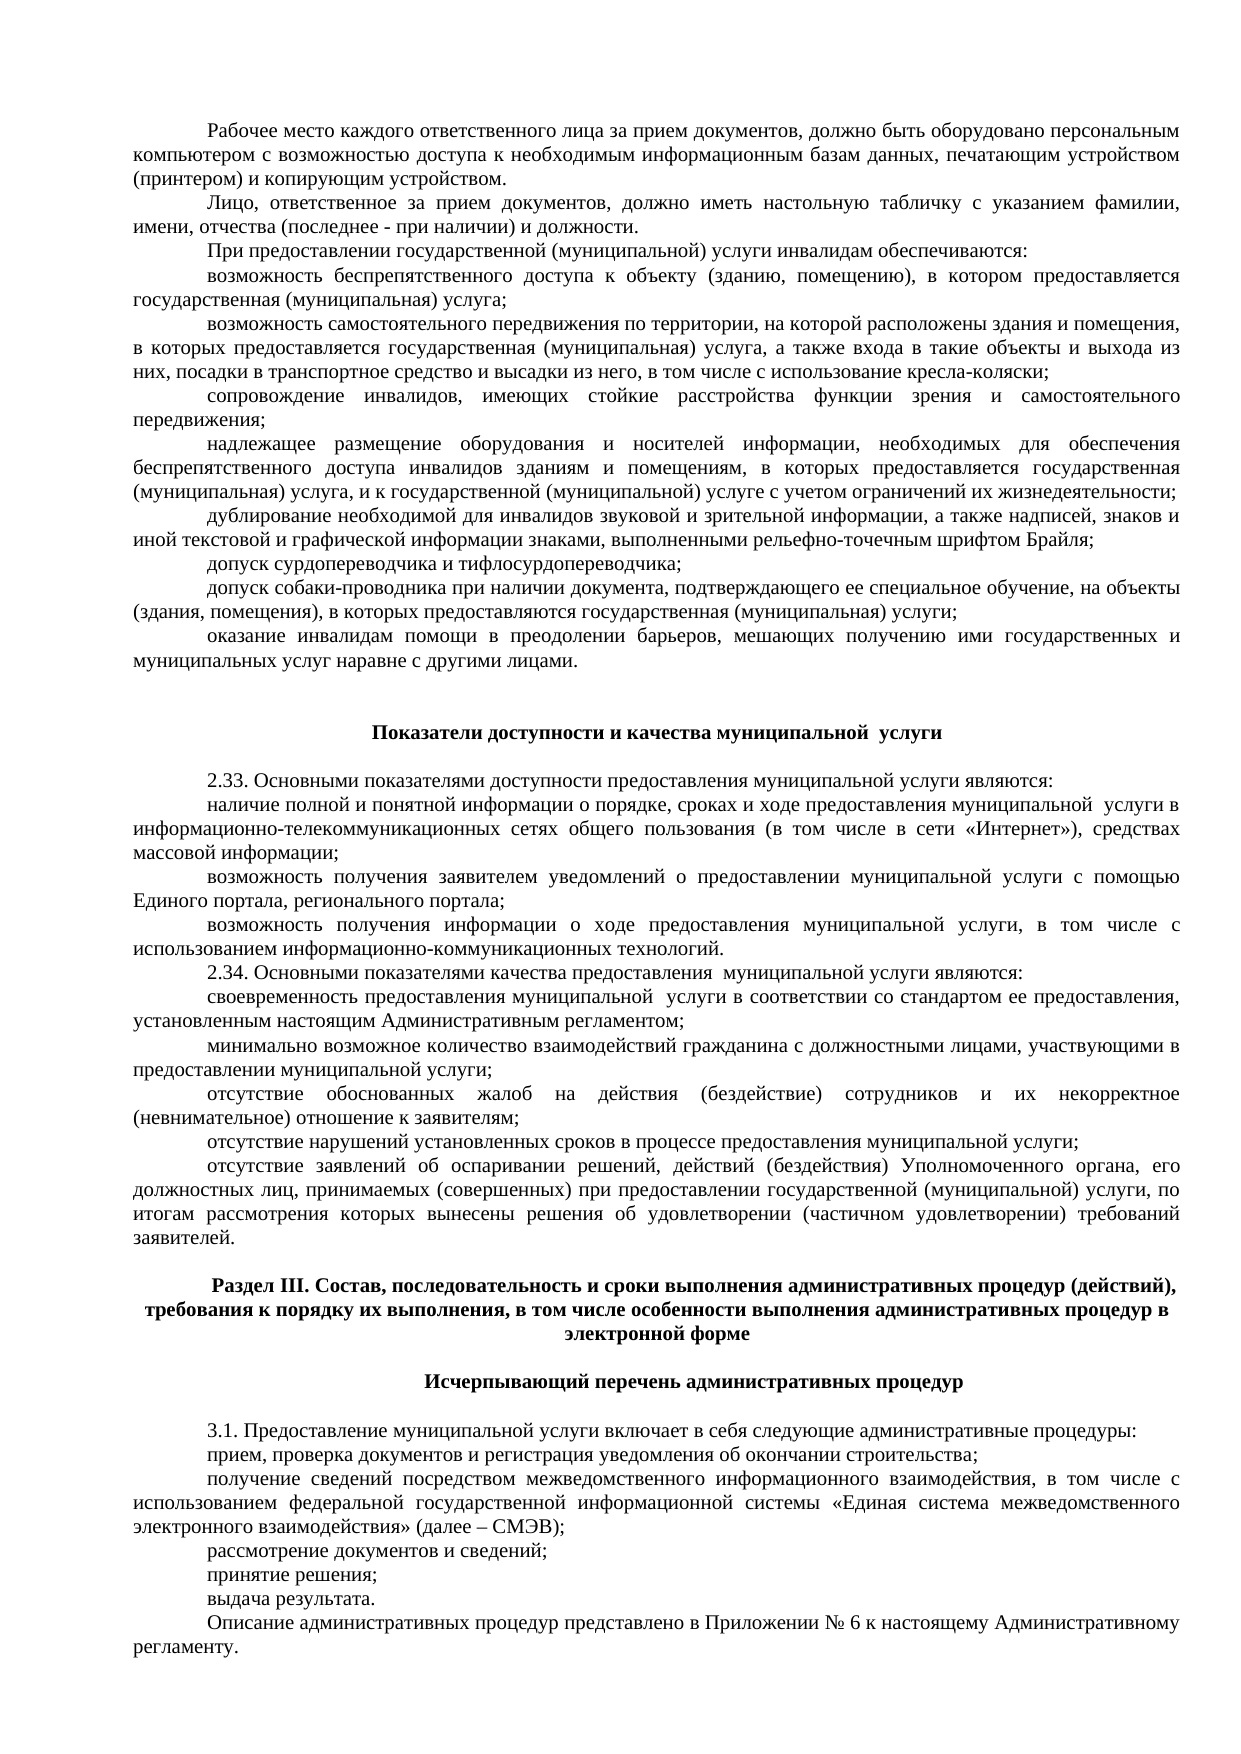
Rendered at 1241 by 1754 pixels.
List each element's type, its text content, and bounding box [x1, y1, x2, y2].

text отсутствие заявлений об оспаривании решений, действий (бездействия) Уполномоченного органа, его должностных лиц, принимаемых (совершенных) при предоставлении государственной (муниципальной) услуги, по итогам рассмотрения которых вынесены решения об удовлетворении (частичном удовлетворении) требований заявителей. [133, 1153, 1181, 1249]
text оказание инвалидам помощи в преодолении барьеров, мешающих получению ими государственных и муниципальных услуг наравне с другими лицами. [133, 623, 1181, 672]
text 2.33. Основными показателями доступности предоставления муниципальной услуги являются: [133, 768, 1181, 792]
text своевременность предоставления муниципальной услуги в соответствии со стандартом ее предоставления, установленным настоящим Административным регламентом; [133, 984, 1181, 1032]
text дублирование необходимой для инвалидов звуковой и зрительной информации, а также надписей, знаков и иной текстовой и графической информации знаками, выполненными рельефно-точечным шрифтом Брайля; [133, 503, 1181, 551]
text возможность самостоятельного передвижения по территории, на которой расположены здания и помещения, в которых предоставляется государственная (муниципальная) услуга, а также входа в такие объекты и выхода из них, посадки в транспортное средство и высадки из него, в том числе с использование кресла-коляски; [133, 311, 1181, 383]
text Лицо, ответственное за прием документов, должно иметь настольную табличку с указанием фамилии, имени, отчества (последнее - при наличии) и должности. [133, 190, 1181, 238]
text возможность получения информации о ходе предоставления муниципальной услуги, в том числе с использованием информационно-коммуникационных технологий. [133, 912, 1181, 960]
text надлежащее размещение оборудования и носителей информации, необходимых для обеспечения беспрепятственного доступа инвалидов зданиям и помещениям, в которых предоставляется государственная (муниципальная) услуга, и к государственной (муниципальной) услуге с учетом ограничений их жизнедеятельности; [133, 431, 1181, 503]
text 3.1. Предоставление муниципальной услуги включает в себя следующие административные процедуры: [133, 1417, 1181, 1442]
text выдача результата. [133, 1586, 1181, 1610]
text Показатели доступности и качества муниципальной услуги [133, 720, 1181, 744]
text сопровождение инвалидов, имеющих стойкие расстройства функции зрения и самостоятельного передвижения; [133, 383, 1181, 431]
text минимально возможное количество взаимодействий гражданина с должностными лицами, участвующими в предоставлении муниципальной услуги; [133, 1032, 1181, 1081]
text получение сведений посредством межведомственного информационного взаимодействия, в том числе с использованием федеральной государственной информационной системы «Единая система межведомственного электронного взаимодействия» (далее – СМЭВ); [133, 1466, 1181, 1538]
text принятие решения; [133, 1562, 1181, 1586]
text возможность получения заявителем уведомлений о предоставлении муниципальной услуги с помощью Единого портала, регионального портала; [133, 864, 1181, 912]
text наличие полной и понятной информации о порядке, сроках и ходе предоставления муниципальной услуги в информационно-телекоммуникационных сетях общего пользования (в том числе в сети «Интернет»), средствах массовой информации; [133, 792, 1181, 864]
text рассмотрение документов и сведений; [133, 1538, 1181, 1562]
text Исчерпывающий перечень административных процедур [133, 1369, 1181, 1393]
text прием, проверка документов и регистрация уведомления об окончании строительства; [133, 1442, 1181, 1466]
text допуск собаки-проводника при наличии документа, подтверждающего ее специальное обучение, на объекты (здания, помещения), в которых предоставляются государственная (муниципальная) услуги; [133, 575, 1181, 623]
text Рабочее место каждого ответственного лица за прием документов, должно быть оборудовано персональным компьютером с возможностью доступа к необходимым информационным базам данных, печатающим устройством (принтером) и копирующим устройством. [133, 118, 1181, 190]
text допуск сурдопереводчика и тифлосурдопереводчика; [133, 551, 1181, 575]
text Описание административных процедур представлено в Приложении № 6 к настоящему Административному регламенту. [133, 1610, 1181, 1658]
text возможность беспрепятственного доступа к объекту (зданию, помещению), в котором предоставляется государственная (муниципальная) услуга; [133, 262, 1181, 311]
text отсутствие обоснованных жалоб на действия (бездействие) сотрудников и их некорректное (невнимательное) отношение к заявителям; [133, 1081, 1181, 1129]
text При предоставлении государственной (муниципальной) услуги инвалидам обеспечиваются: [133, 238, 1181, 262]
text Раздел III. Состав, последовательность и сроки выполнения административных процедур (действий), требования к порядку их выполнения, в том числе особенности выполнения административных процедур в электронной форме [133, 1273, 1181, 1345]
text отсутствие нарушений установленных сроков в процессе предоставления муниципальной услуги; [133, 1129, 1181, 1153]
text 2.34. Основными показателями качества предоставления муниципальной услуги являются: [133, 960, 1181, 984]
